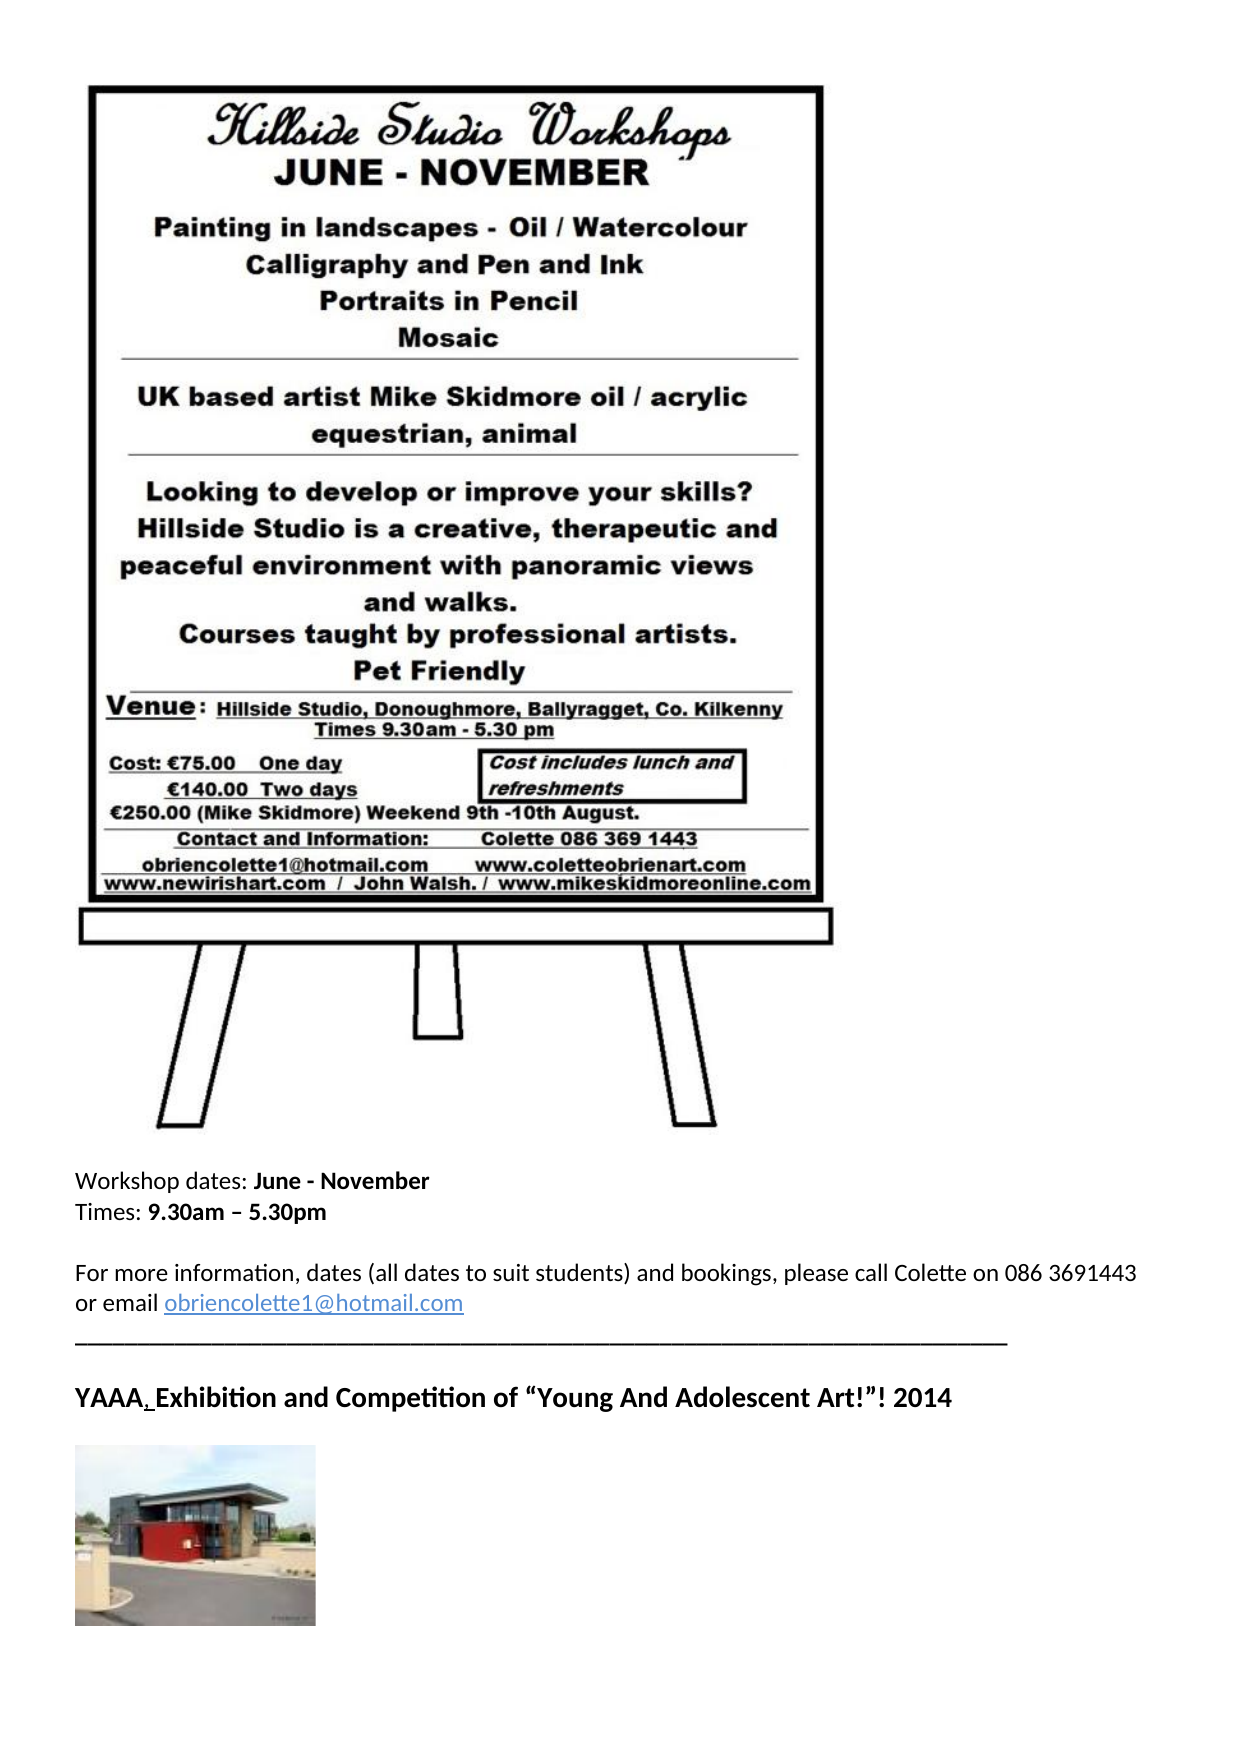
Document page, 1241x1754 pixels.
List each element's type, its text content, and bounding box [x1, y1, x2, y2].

picture [75, 1445, 316, 1626]
text YAAA, Exhibition and Competition of “Young And Adolescent Art!”! 2014 [75, 1379, 1165, 1414]
text Times: 9.30am – 5.30pm [75, 1196, 1165, 1226]
text ___________________________________________________________________________ [75, 1318, 1165, 1348]
text For more information, dates (all dates to suit students) and bookings, please call Colette on 086 3691443 or email obriencolette1@hotmail.com [75, 1257, 1165, 1318]
text Workshop dates: June - November [75, 1165, 1165, 1196]
picture [75, 75, 844, 1135]
